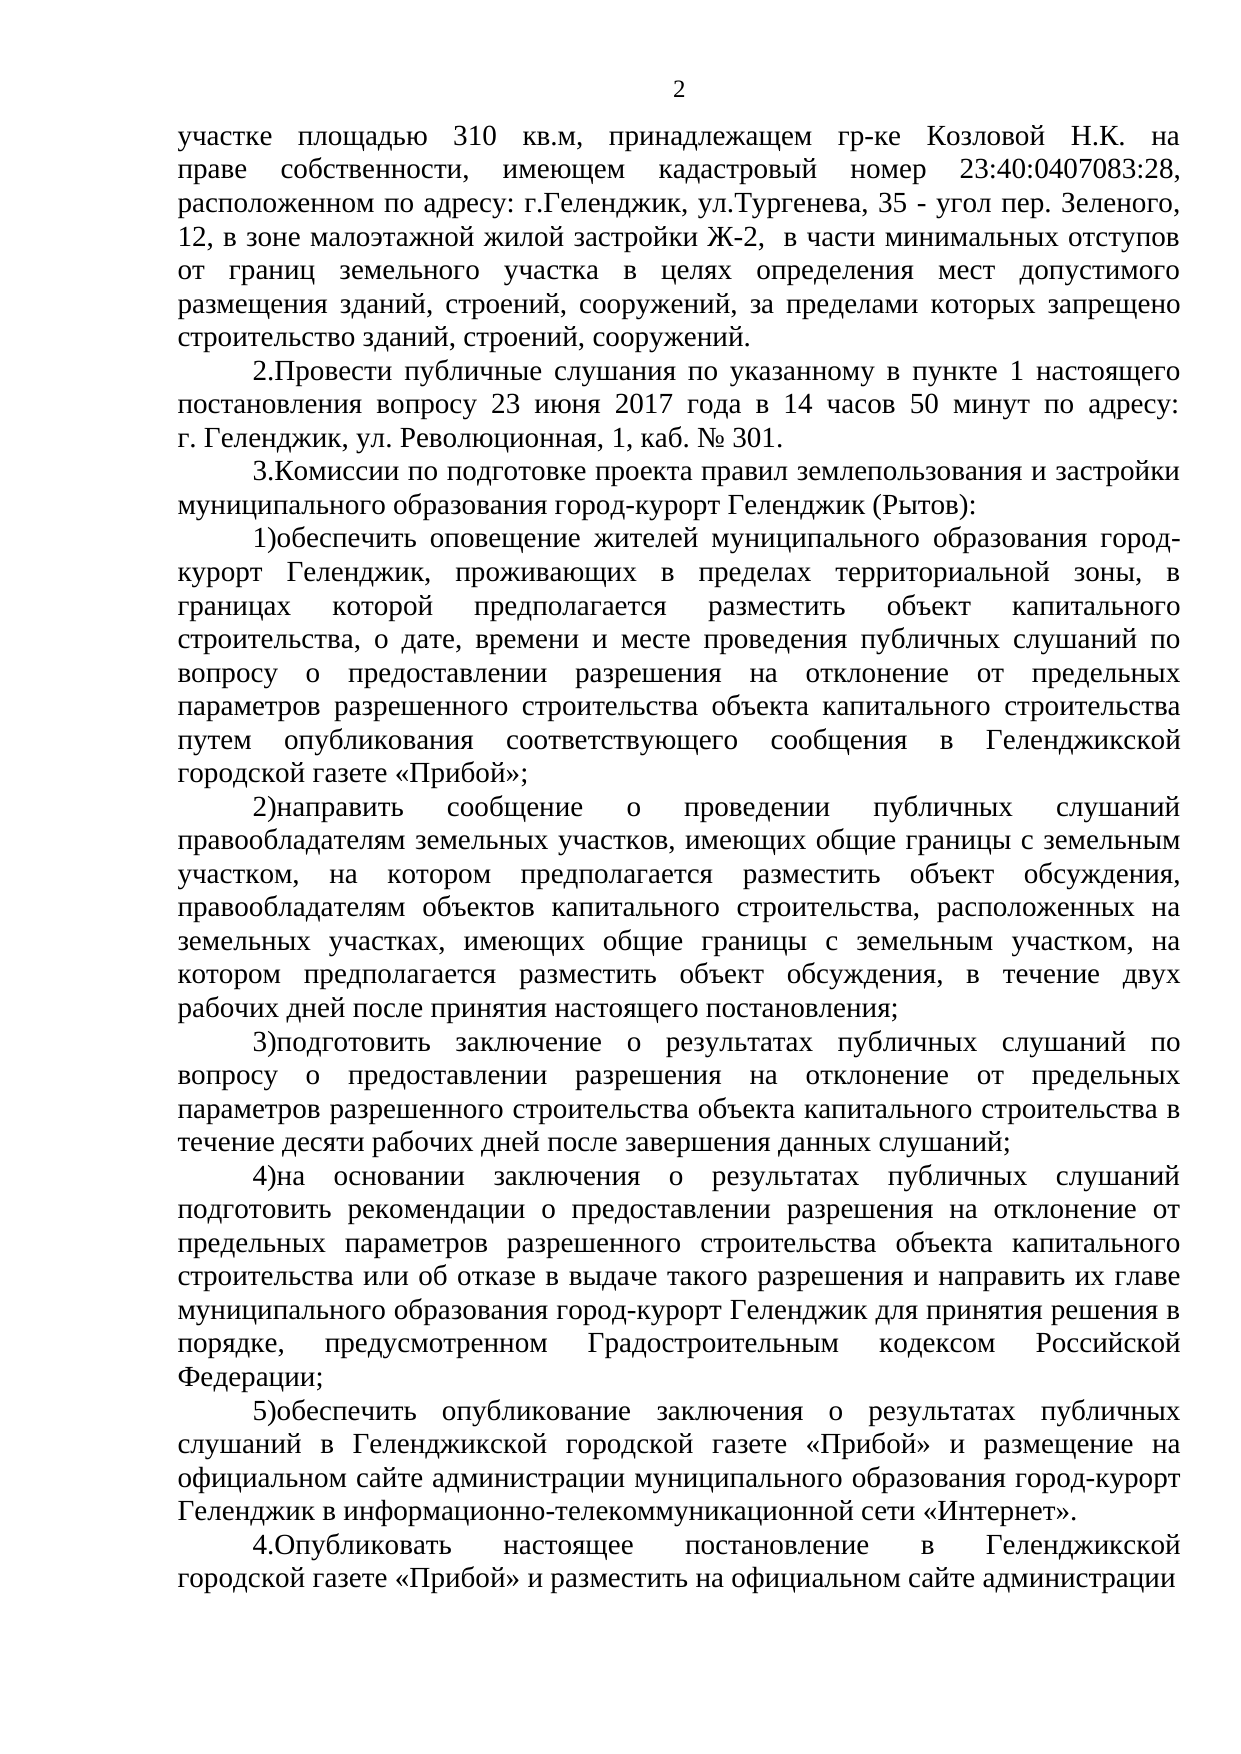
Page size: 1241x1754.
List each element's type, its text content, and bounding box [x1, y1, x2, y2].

text 3)подготовить заключение о результатах публичных слушаний по вопросу о предоставлении разрешения на отклонение от предельных параметров разрешенного строительства объекта капитального строительства в течение десяти рабочих дней после завершения данных слушаний; [177, 1024, 1181, 1158]
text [177, 118, 1181, 353]
text 5)обеспечить опубликование заключения о результатах публичных слушаний в Геленджикской городской газете «Прибой» и размещение на официальном сайте администрации муниципального образования город-курорт Геленджик в информационно-телекоммуникационной сети «Интернет». [177, 1393, 1181, 1527]
text 4.Опубликовать настоящее постановление в Геленджикской городской газете «Прибой» и разместить на официальном сайте администрации [177, 1527, 1181, 1594]
text 3.Комиссии по подготовке проекта правил землепользования и застройки муниципального образования город-курорт Геленджик (Рытов): [177, 453, 1181, 521]
text 2.Провести публичные слушания по указанному в пункте 1 настоящего постановления вопросу 23 июня 2017 года в 14 часов 50 минут по адресу: г. Геленджик, ул. Революционная, 1, каб. № 301. [177, 353, 1181, 453]
text 4)на основании заключения о результатах публичных слушаний подготовить рекомендации о предоставлении разрешения на отклонение от предельных параметров разрешенного строительства объекта капитального строительства или об отказе в выдаче такого разрешения и направить их главе муниципального образования город-курорт Геленджик для принятия решения в порядке, предусмотренном Градостроительным кодексом Российской Федерации; [177, 1158, 1181, 1393]
text 2)направить сообщение о проведении публичных слушаний правообладателям земельных участков, имеющих общие границы с земельным участком, на котором предполагается разместить объект обсуждения, правообладателям объектов капитального строительства, расположенных на земельных участках, имеющих общие границы с земельным участком, на котором предполагается разместить объект обсуждения, в течение двух рабочих дней после принятия настоящего постановления; [177, 789, 1181, 1024]
text 1)обеспечить оповещение жителей муниципального образования город-курорт Геленджик, проживающих в пределах территориальной зоны, в границах которой предполагается разместить объект капитального строительства, о дате, времени и месте проведения публичных слушаний по вопросу о предоставлении разрешения на отклонение от предельных параметров разрешенного строительства объекта капитального строительства путем опубликования соответствующего сообщения в Геленджикской городской газете «Прибой»; [177, 521, 1181, 789]
